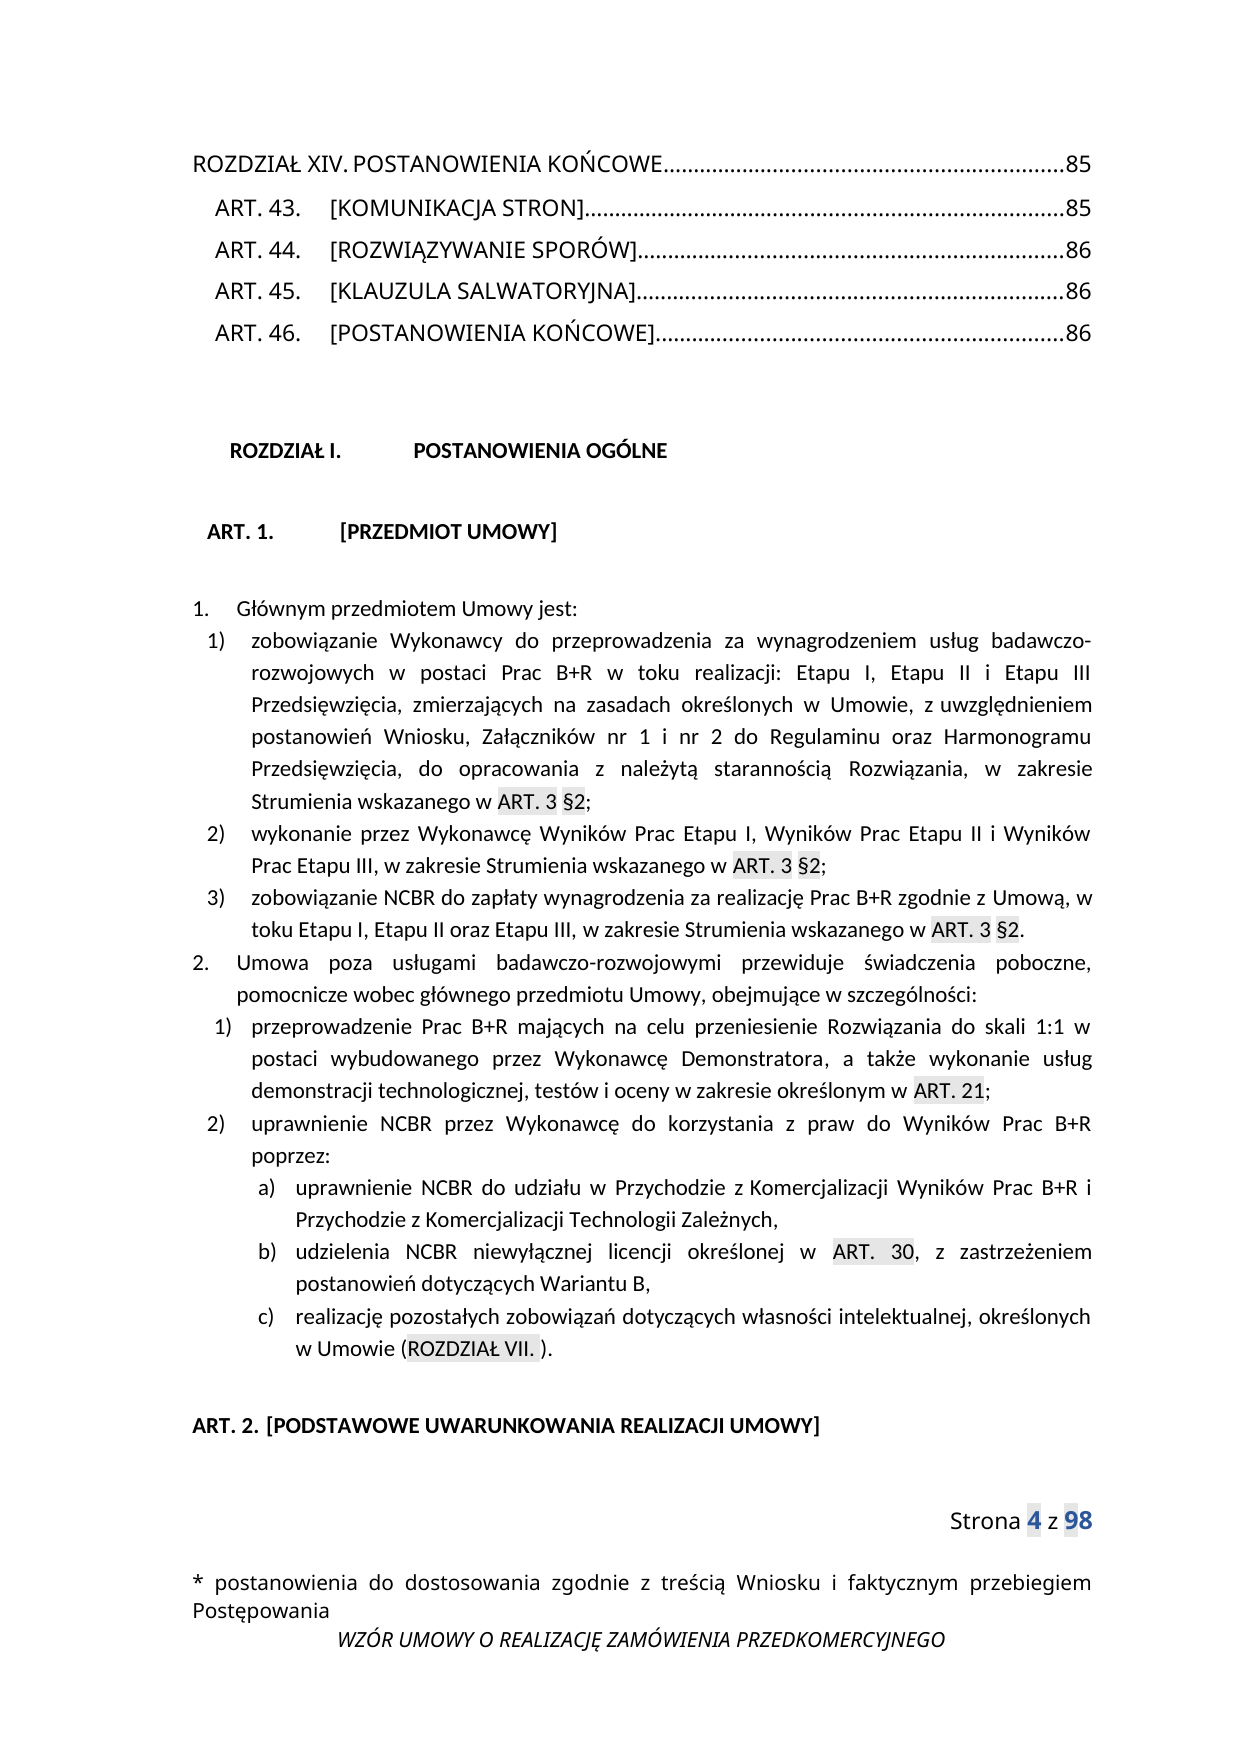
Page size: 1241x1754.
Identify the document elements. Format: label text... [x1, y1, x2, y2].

list Głównym przedmiotem Umowy jest: [192, 594, 1093, 622]
list zobowiązanie NCBR do zapłaty wynagrodzenia za realizację Prac B+R zgodnie z Umową, w toku Etapu I, Etapu II oraz Etapu III, w zakresie Strumienia wskazanego w ART. 3 §2. [207, 883, 1093, 943]
list uprawnienie NCBR przez Wykonawcę do korzystania z praw do Wyników Prac B+R poprzez: [207, 1109, 1093, 1169]
list zobowiązanie Wykonawcy do przeprowadzenia za wynagrodzeniem usług badawczo-rozwojowych w postaci Prac B+R w toku realizacji: Etapu I, Etapu II i Etapu III Przedsięwzięcia, zmierzających na zasadach określonych w Umowie, z uwzględnieniem postanowień Wniosku, Załączników nr 1 i nr 2 do Regulaminu oraz Harmonogramu Przedsięwzięcia, do opracowania z należytą starannością Rozwiązania, w zakresie Strumienia wskazanego w ART. 3 §2; [207, 626, 1093, 815]
list udzielenia NCBR niewyłącznej licencji określonej w ART. 30, z zastrzeżeniem postanowień dotyczących Wariantu B, [258, 1237, 1093, 1298]
list Umowa poza usługami badawczo-rozwojowymi przewiduje świadczenia poboczne, pomocnicze wobec głównego przedmiotu Umowy, obejmujące w szczególności: [192, 948, 1093, 1008]
list realizację pozostałych zobowiązań dotyczących własności intelektualnej, określonych w Umowie (ROZDZIAŁ VII. ). [258, 1302, 1093, 1362]
subtitle [PRZEDMIOT UMOWY] [192, 517, 1093, 545]
list przeprowadzenie Prac B+R mających na celu przeniesienie Rozwiązania do skali 1:1 w postaci wybudowanego przez Wykonawcę Demonstratora, a także wykonanie usług demonstracji technologicznej, testów i oceny w zakresie określonym w ART. 21; [213, 1012, 1093, 1104]
subtitle [PODSTAWOWE UWARUNKOWANIA REALIZACJI UMOWY] [192, 1411, 1093, 1439]
subtitle POSTANOWIENIA OGÓLNE [229, 436, 1093, 464]
list uprawnienie NCBR do udziału w Przychodzie z Komercjalizacji Wyników Prac B+R i Przychodzie z Komercjalizacji Technologii Zależnych, [258, 1173, 1093, 1233]
list wykonanie przez Wykonawcę Wyników Prac Etapu I, Wyników Prac Etapu II i Wyników Prac Etapu III, w zakresie Strumienia wskazanego w ART. 3 §2; [207, 819, 1093, 879]
